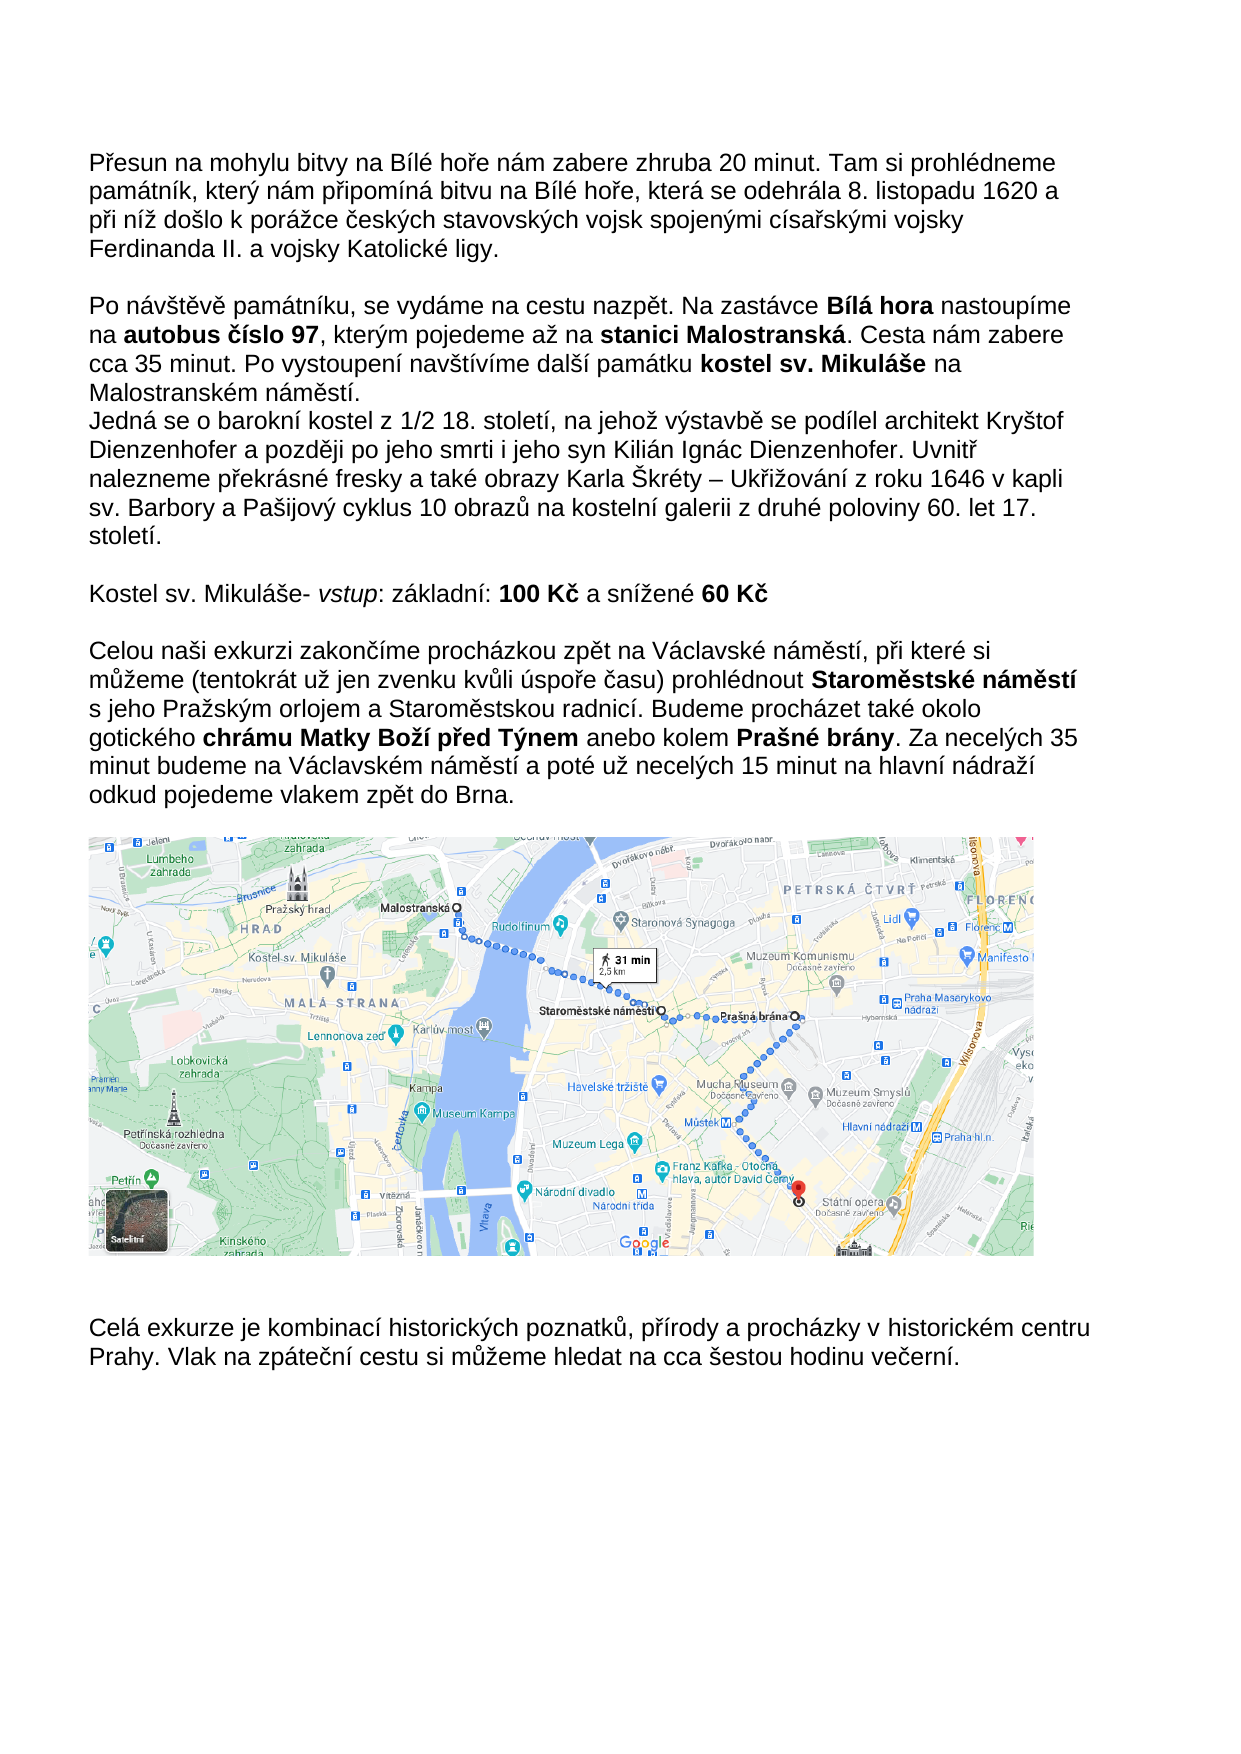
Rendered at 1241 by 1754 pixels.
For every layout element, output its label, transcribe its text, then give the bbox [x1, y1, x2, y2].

text Přesun na mohylu bitvy na Bílé hoře nám zabere zhruba 20 minut. Tam si prohlédneme památník, který nám připomíná bitvu na Bílé hoře, která se odehrála 8. listopadu 1620 a při níž došlo k porážce českých stavovských vojsk spojenými císařskými vojsky Ferdinanda II. a vojsky Katolické ligy. [88, 148, 1093, 263]
text Kostel sv. Mikuláše- vstup: základní: 100 Kč a snížené 60 Kč [88, 579, 1093, 608]
text Jedná se o barokní kostel z 1/2 18. století, na jehož výstavbě se podílel architekt Kryštof Dienzenhofer a později po jeho smrti i jeho syn Kilián Ignác Dienzenhofer. Uvnitř nalezneme překrásné fresky a také obrazy Karla Škréty – Ukřižování z roku 1646 v kapli sv. Barbory a Pašijový cyklus 10 obrazů na kostelní galerii z druhé poloviny 60. let 17. století. [88, 406, 1093, 550]
picture [88, 837, 1034, 1256]
text Celou naši exkurzi zakončíme procházkou zpět na Václavské náměstí, při které si můžeme (tentokrát už jen zvenku kvůli úspoře času) prohlédnout Staroměstské náměstí s jeho Pražským orlojem a Staroměstskou radnicí. Budeme procházet také okolo gotického chrámu Matky Boží před Týnem anebo kolem Prašné brány. Za necelých 35 minut budeme na Václavském náměstí a poté už necelých 15 minut na hlavní nádraží odkud pojedeme vlakem zpět do Brna. [88, 636, 1093, 809]
text Celá exkurze je kombinací historických poznatků, přírody a procházky v historickém centru Prahy. Vlak na zpáteční cestu si můžeme hledat na cca šestou hodinu večerní. [88, 1313, 1093, 1370]
text Po návštěvě památníku, se vydáme na cestu nazpět. Na zastávce Bílá hora nastoupíme na autobus číslo 97, kterým pojedeme až na stanici Malostranská. Cesta nám zabere cca 35 minut. Po vystoupení navštívíme další památku kostel sv. Mikuláše na Malostranském náměstí. [88, 291, 1093, 406]
